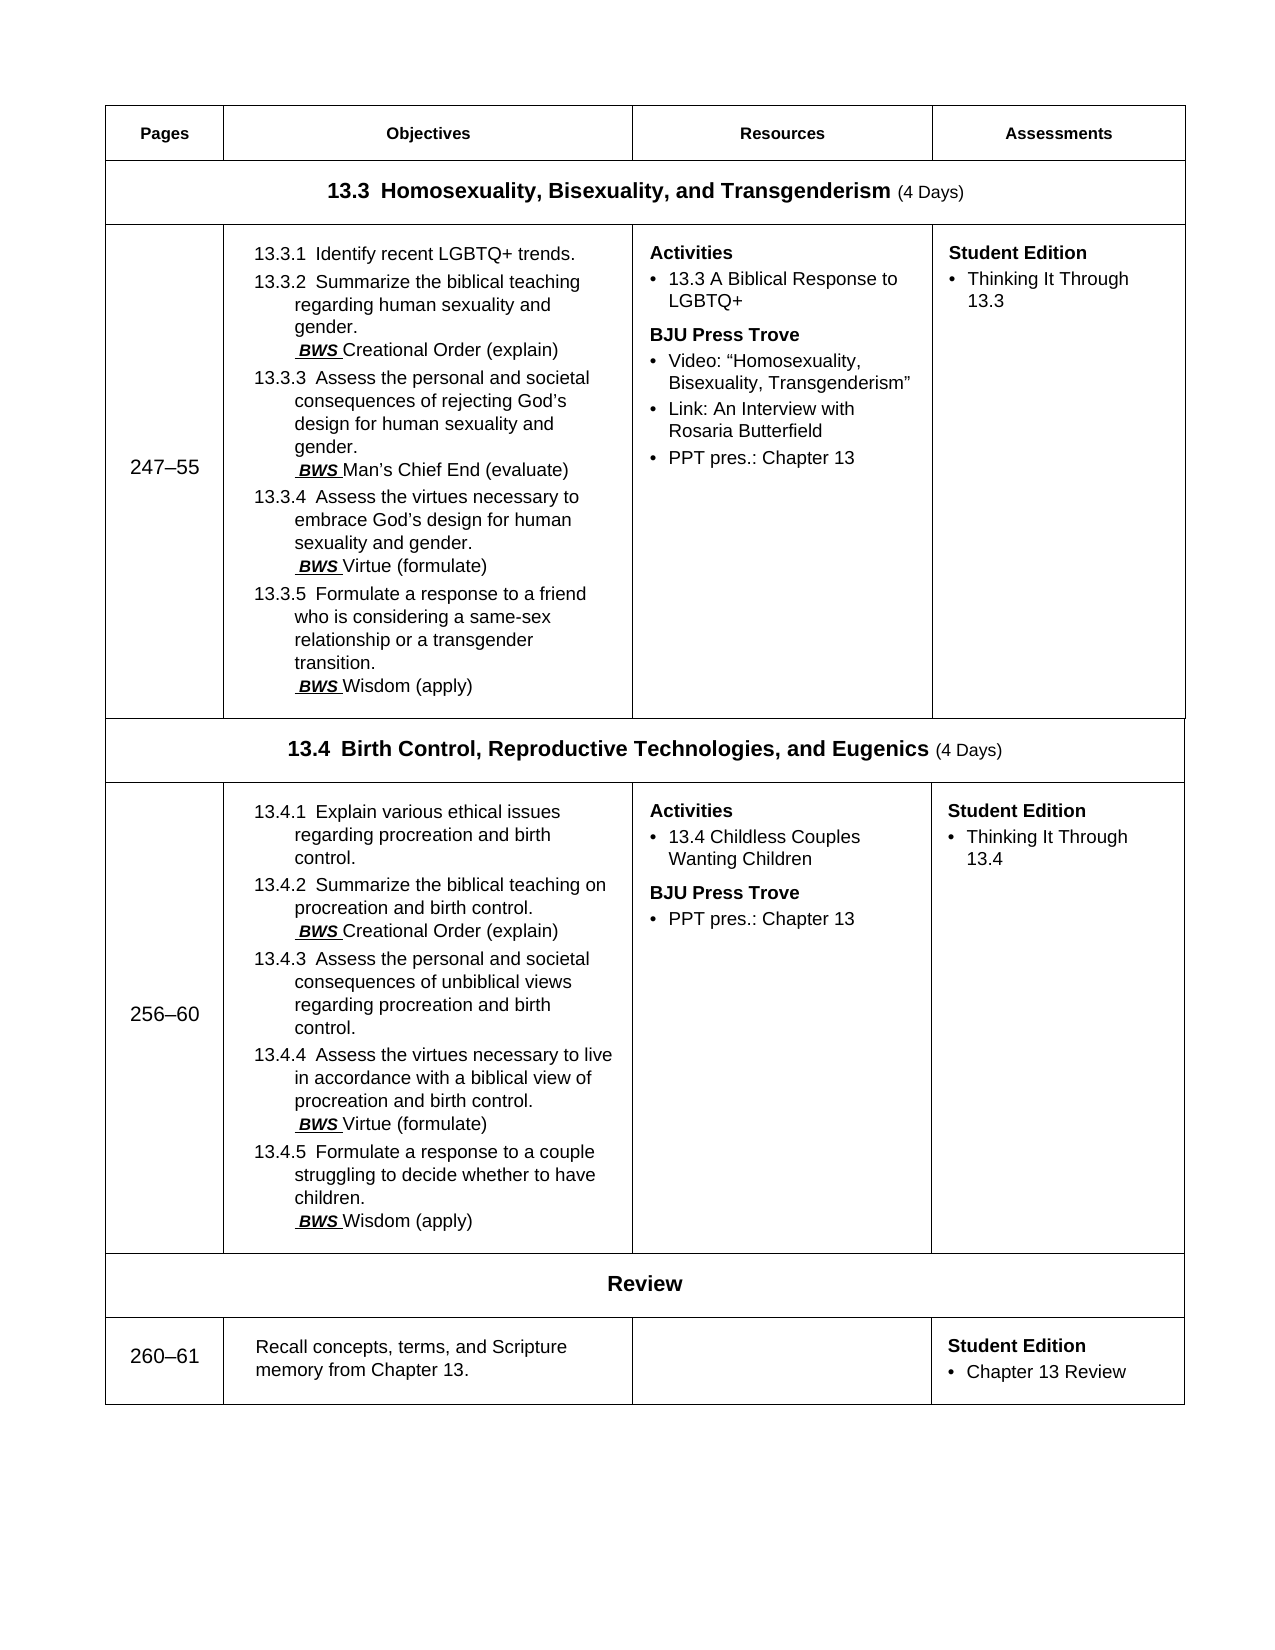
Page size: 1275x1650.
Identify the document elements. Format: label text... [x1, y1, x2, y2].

table_cell 260–61 [106, 1318, 223, 1404]
table_cell 13.4 Birth Control, Reproductive Technologies, and Eugenics (4 Days) [106, 719, 1184, 782]
table_cell 247–55 [106, 225, 223, 718]
table_cell Student Edition Thinking It Through 13.3 [933, 225, 1185, 718]
table_header Objectives [224, 106, 632, 160]
table_cell 13.3 Homosexuality, Bisexuality, and Transgenderism (4 Days) [106, 161, 1185, 224]
table_cell Recall concepts, terms, and Scripture memory from Chapter 13. [224, 1318, 632, 1404]
table_cell 13.4.1 Explain various ethical issues regarding procreation and birth control. 13.4.2 Summarize the biblical teaching on procreation and birth control. BWS Creational Order (explain) 13.4.3 Assess the personal and societal consequences of unbiblical views regarding procreation and birth control. 13.4.4 Assess the virtues necessary to live in accordance with a biblical view of procreation and birth control. BWS Virtue (formulate) 13.4.5 Formulate a response to a couple struggling to decide whether to have children. BWS Wisdom (apply) [224, 783, 632, 1253]
table_header Pages [106, 106, 223, 160]
table_cell 13.3.1 Identify recent LGBTQ+ trends. 13.3.2 Summarize the biblical teaching regarding human sexuality and gender. BWS Creational Order (explain) 13.3.3 Assess the personal and societal consequences of rejecting God’s design for human sexuality and gender. BWS Man’s Chief End (evaluate) 13.3.4 Assess the virtues necessary to embrace God’s design for human sexuality and gender. BWS Virtue (formulate) 13.3.5 Formulate a response to a friend who is considering a same-sex relationship or a transgender transition. BWS Wisdom (apply) [224, 225, 632, 718]
table_cell 256–60 [106, 783, 223, 1253]
table_cell Review [106, 1254, 1184, 1317]
table_header Assessments [933, 106, 1185, 160]
table_cell [633, 1318, 931, 1404]
table_cell Activities 13.3 A Biblical Response to LGBTQ+ BJU Press Trove Video: “Homosexuality, Bisexuality, Transgenderism” Link: An Interview with Rosaria Butterfield PPT pres.: Chapter 13 [633, 225, 932, 718]
table_cell Student Edition Thinking It Through 13.4 [932, 783, 1184, 1253]
table_cell Activities 13.4 Childless Couples Wanting Children BJU Press Trove PPT pres.: Chapter 13 [633, 783, 931, 1253]
table_cell Student Edition Chapter 13 Review [932, 1318, 1184, 1404]
table_header Resources [633, 106, 932, 160]
